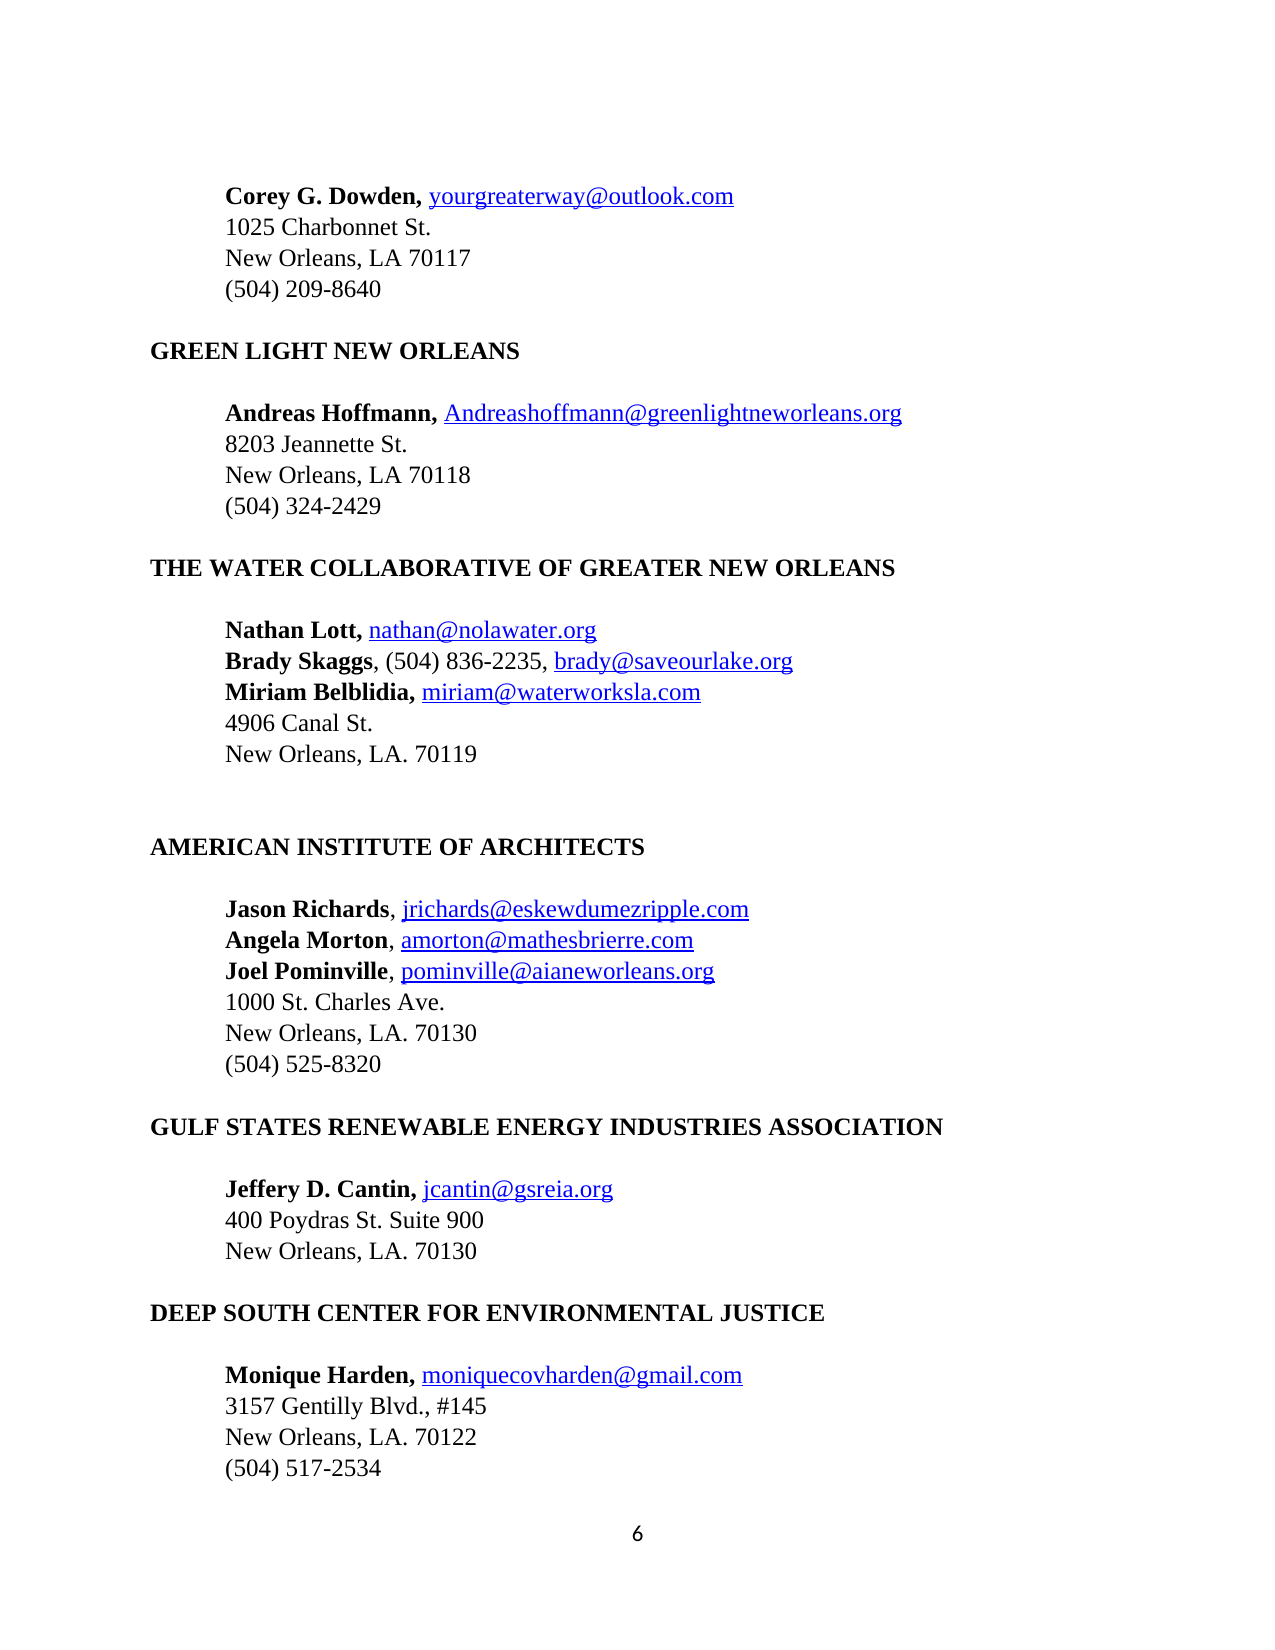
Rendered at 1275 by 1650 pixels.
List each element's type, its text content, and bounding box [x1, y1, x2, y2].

text (504) 324-2429 [150, 491, 1125, 519]
text New Orleans, LA 70118 [150, 460, 1125, 488]
text Monique Harden, moniquecovharden@gmail.com [150, 1360, 1125, 1389]
text 4906 Canal St. [150, 708, 1125, 737]
text New Orleans, LA. 70122 [150, 1422, 1125, 1451]
text 1025 Charbonnet St. [150, 212, 1125, 241]
text Andreas Hoffmann, Andreashoffmann@greenlightneworleans.org [150, 398, 1125, 426]
text 400 Poydras St. Suite 900 [150, 1205, 1125, 1233]
text 8203 Jeannette St. [150, 429, 1125, 457]
text THE WATER COLLABORATIVE OF GREATER NEW ORLEANS [150, 553, 1125, 582]
text Angela Morton, amorton@mathesbrierre.com [150, 925, 1125, 954]
text New Orleans, LA. 70130 [150, 1018, 1125, 1047]
text 3157 Gentilly Blvd., #145 [150, 1391, 1125, 1420]
text Jeffery D. Cantin, jcantin@gsreia.org [150, 1174, 1125, 1202]
text (504) 525-8320 [150, 1049, 1125, 1078]
text New Orleans, LA. 70130 [150, 1236, 1125, 1264]
text Miriam Belblidia, miriam@waterworksla.com [150, 677, 1125, 706]
text DEEP SOUTH CENTER FOR ENVIRONMENTAL JUSTICE [150, 1298, 1125, 1327]
text (504) 517-2534 [150, 1453, 1125, 1482]
text Jason Richards, jrichards@eskewdumezripple.com [150, 894, 1125, 923]
text Joel Pominville, pominville@aianeworleans.org [150, 956, 1125, 985]
text Nathan Lott, nathan@nolawater.org [150, 615, 1125, 644]
text Brady Skaggs, (504) 836-2235, brady@saveourlake.org [150, 646, 1125, 675]
text GULF STATES RENEWABLE ENERGY INDUSTRIES ASSOCIATION [150, 1112, 1125, 1140]
text (504) 209-8640 [150, 274, 1125, 303]
text 1000 St. Charles Ave. [150, 987, 1125, 1016]
text Corey G. Dowden, yourgreaterway@outlook.com [150, 181, 1125, 210]
text New Orleans, LA. 70119 [150, 739, 1125, 768]
text GREEN LIGHT NEW ORLEANS [150, 336, 1125, 365]
text New Orleans, LA 70117 [150, 243, 1125, 272]
text AMERICAN INSTITUTE OF ARCHITECTS [150, 832, 1125, 861]
